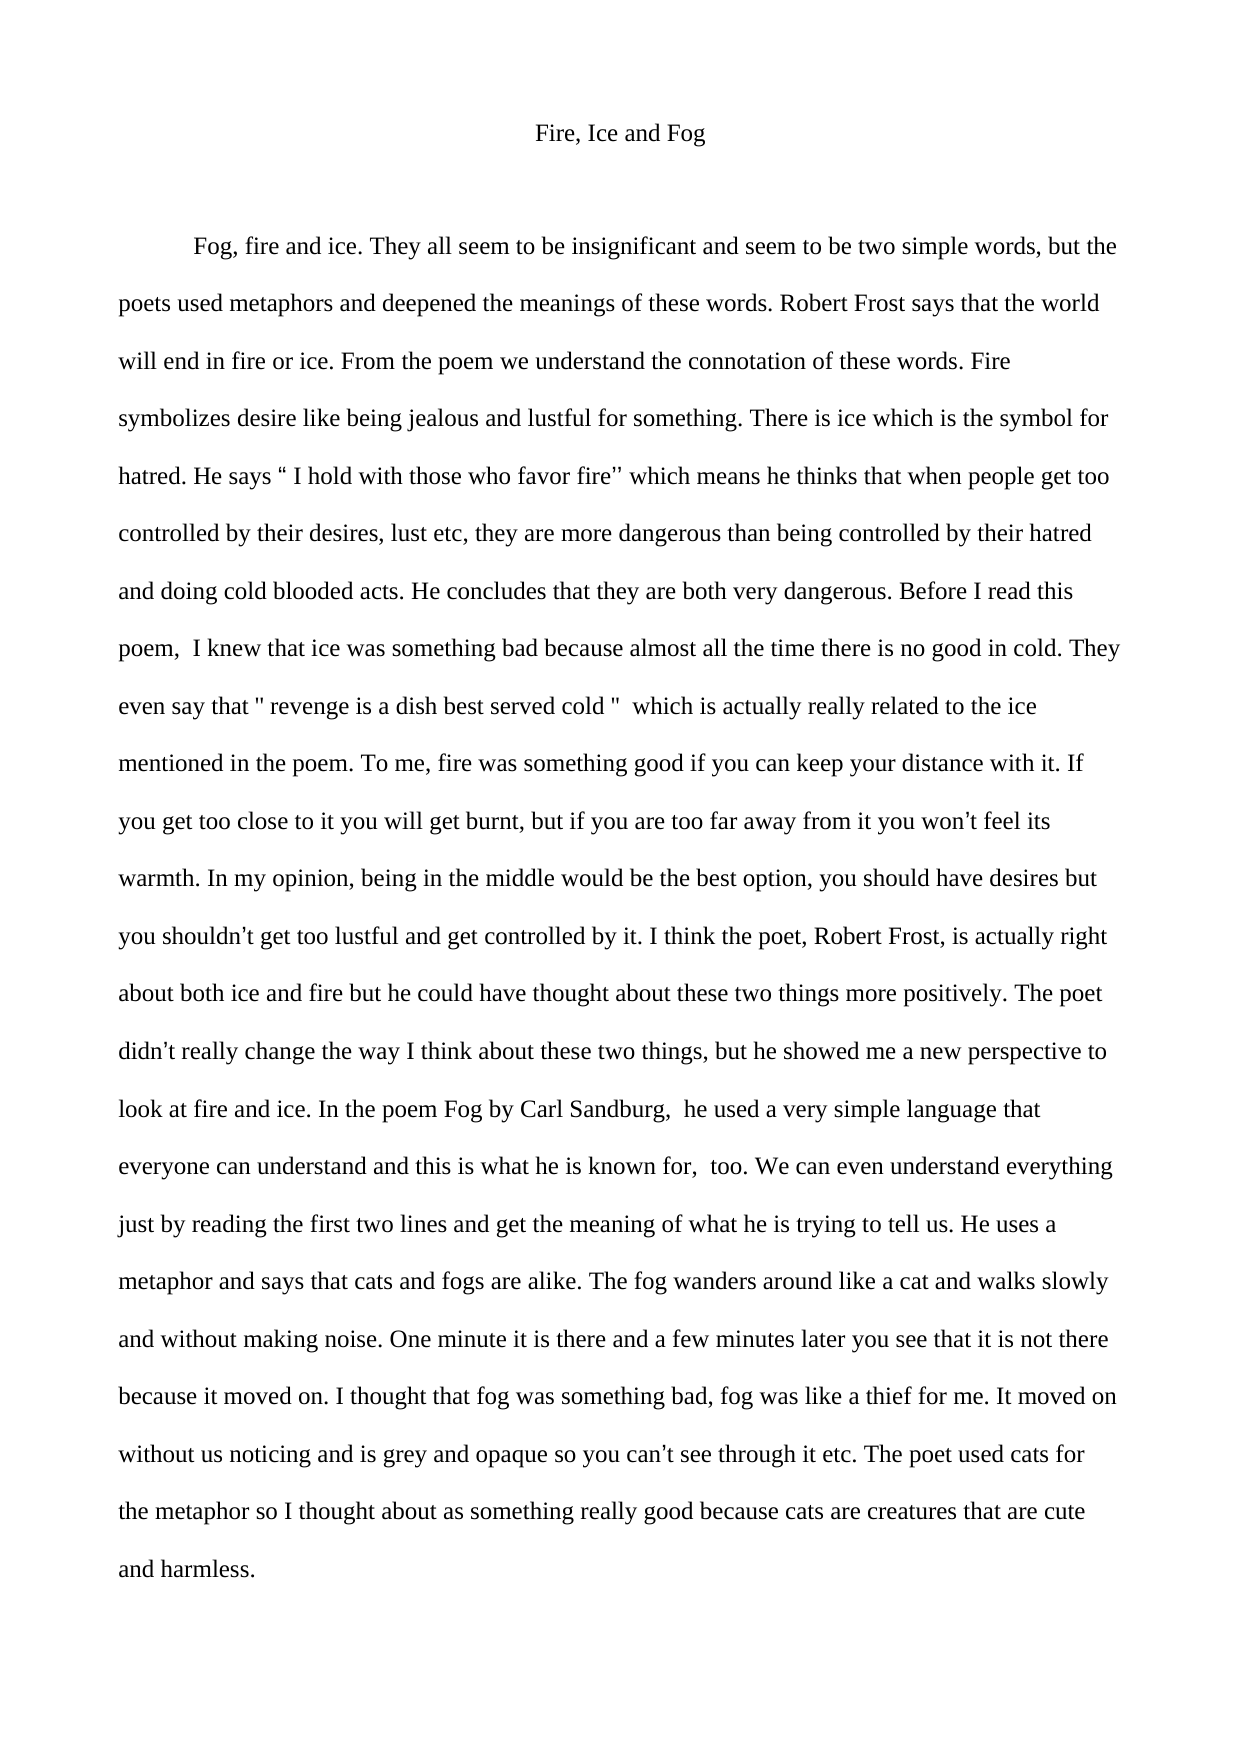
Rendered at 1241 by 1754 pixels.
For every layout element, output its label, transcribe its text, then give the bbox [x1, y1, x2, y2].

text the metaphor so I thought about as something really good because cats are creatures that are cute and harmless. [118, 1496, 1122, 1583]
text Fire, Ice and Fog [118, 118, 1122, 147]
text Fog, fire and ice. They all seem to be insignificant and seem to be two simple words, but the poets used metaphors and deepened the meanings of these words. Robert Frost says that the world will end in fire or ice. From the poem we understand the connotation of these words. Fire symbolizes desire like being jealous and lustful for something. There is ice which is the symbol for hatred. He says “ I hold with those who favor fire’’ which means he thinks that when people get too controlled by their desires, lust etc, they are more dangerous than being controlled by their hatred and doing cold blooded acts. He concludes that they are both very dangerous. Before I read this poem, I knew that ice was something bad because almost all the time there is no good in cold. They even say that '' revenge is a dish best served cold '' which is actually really related to the ice mentioned in the poem. To me, fire was something good if you can keep your distance with it. If you get too close to it you will get burnt, but if you are too far away from it you won’t feel its warmth. In my opinion, being in the middle would be the best option, you should have desires but you shouldn’t get too lustful and get controlled by it. I think the poet, Robert Frost, is actually right about both ice and fire but he could have thought about these two things more positively. The poet didn’t really change the way I think about these two things, but he showed me a new perspective to look at fire and ice. In the poem Fog by Carl Sandburg, he used a very simple language that everyone can understand and this is what he is known for, too. We can even understand everything just by reading the first two lines and get the meaning of what he is trying to tell us. He uses a metaphor and says that cats and fogs are alike. The fog wanders around like a cat and walks slowly and without making noise. One minute it is there and a few minutes later you see that it is not there because it moved on. I thought that fog was something bad, fog was like a thief for me. It moved on without us noticing and is grey and opaque so you can’t see through it etc. The poet used cats for [118, 231, 1122, 1467]
